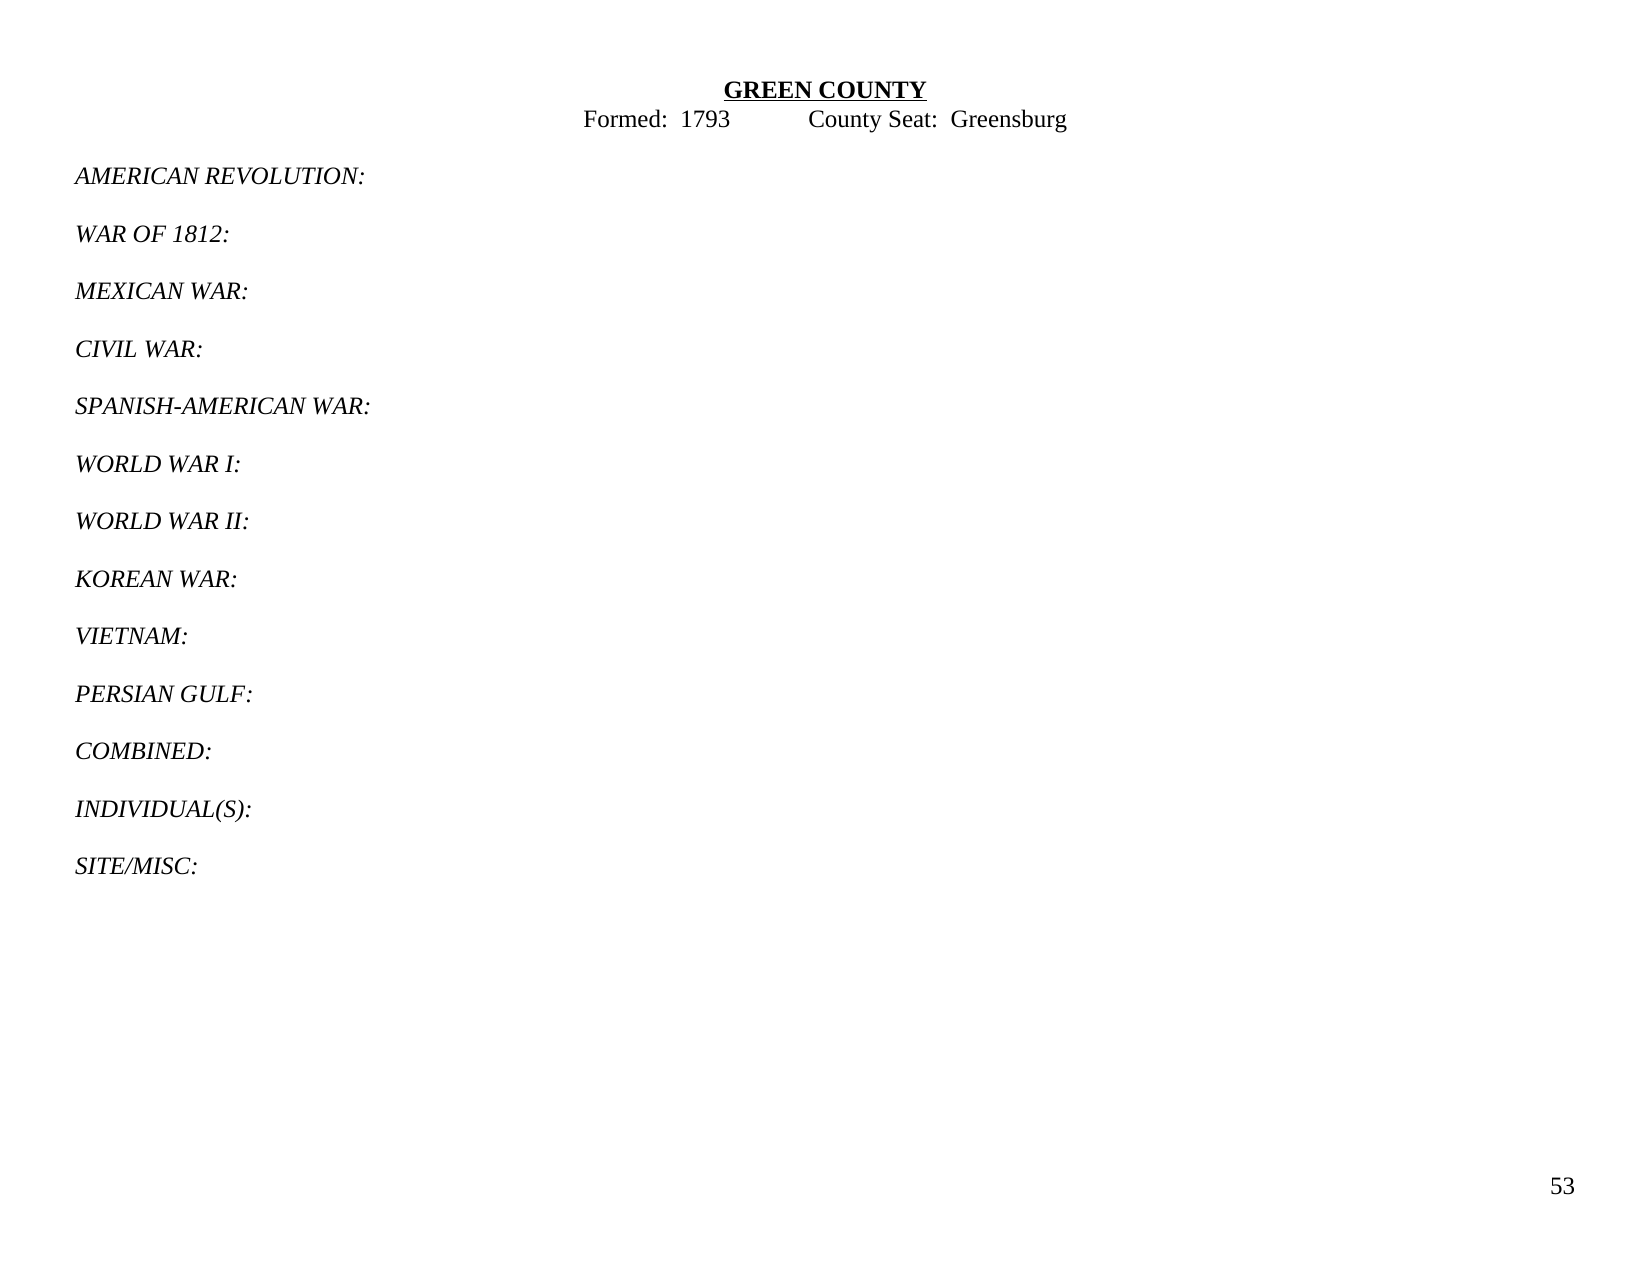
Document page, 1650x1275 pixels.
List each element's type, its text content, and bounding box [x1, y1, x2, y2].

text WAR OF 1812: [75, 219, 1575, 247]
text AMERICAN REVOLUTION: [75, 161, 1575, 190]
text WORLD WAR II: [75, 506, 1575, 535]
text COMBINED: [75, 736, 1575, 765]
text KOREAN WAR: [75, 564, 1575, 592]
text INDIVIDUAL(S): [75, 794, 1575, 851]
text SPANISH-AMERICAN WAR: [75, 391, 1575, 420]
text Formed: 1793 County Seat: [75, 104, 1575, 132]
text : [75, 621, 1575, 650]
text SITE/MISC: [75, 851, 1575, 909]
text : [75, 679, 1575, 707]
text CIVIL WAR: [75, 334, 1575, 362]
text MEXICAN WAR: [75, 276, 1575, 305]
text WORLD WAR I: [75, 449, 1575, 477]
